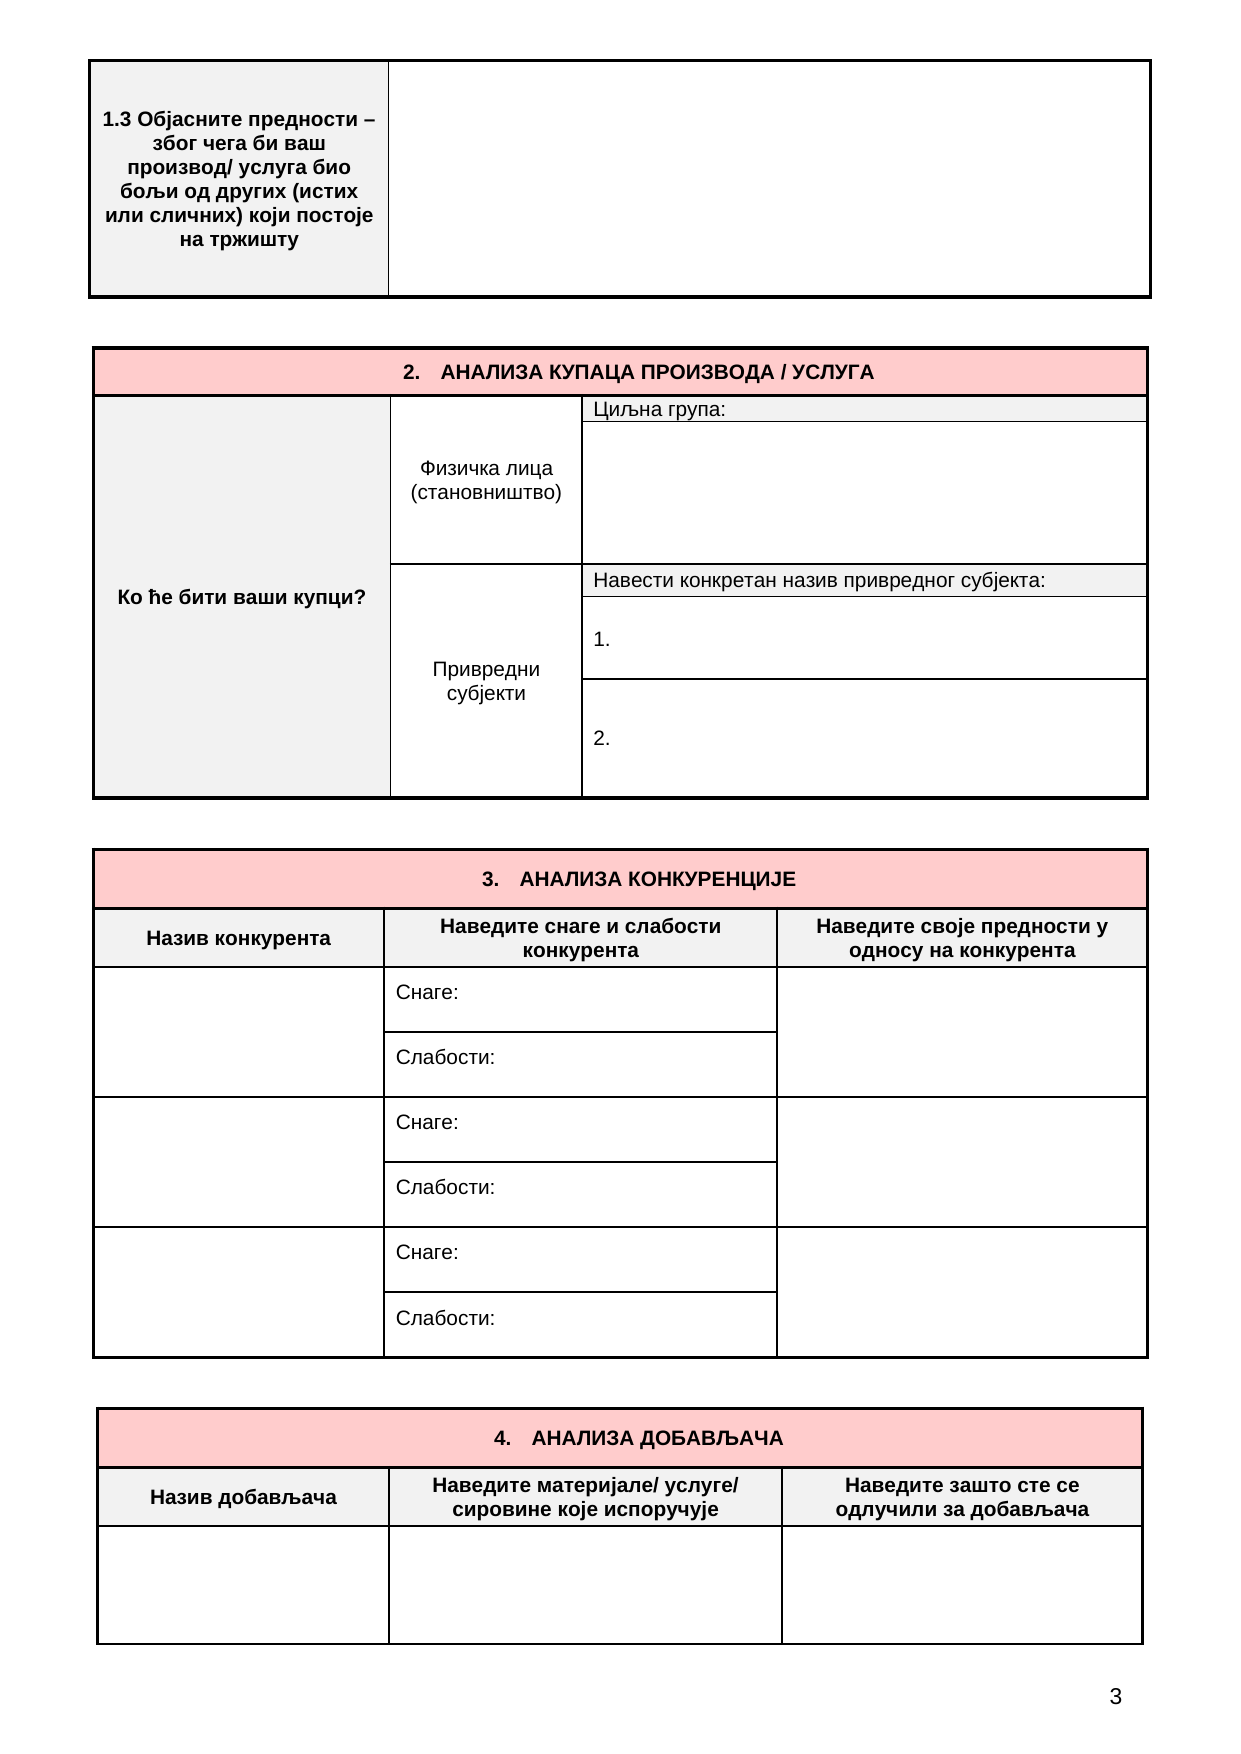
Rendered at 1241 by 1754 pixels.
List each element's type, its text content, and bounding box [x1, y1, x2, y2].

table_cell [778, 1098, 1146, 1226]
table_cell Снаге: [385, 968, 776, 1031]
table_cell Физичка лица (становништво) [391, 397, 581, 563]
table_header АНАЛИЗА КОНКУРЕНЦИЈЕ [95, 851, 1146, 907]
table_header АНАЛИЗА КУПАЦА ПРОИЗВОДА / УСЛУГА [95, 350, 1146, 394]
table_cell Наведите своје предности у односу на конкурента [778, 910, 1146, 966]
table_cell Навести конкретан назив привредног субјекта: [583, 565, 1146, 596]
table_cell Наведите снаге и слабости конкурента [385, 910, 776, 966]
table_cell [95, 968, 383, 1096]
table_cell [583, 422, 1146, 563]
table_cell [783, 1527, 1141, 1643]
table_cell Слабости: [385, 1163, 776, 1226]
table_cell Назив конкурента [95, 910, 383, 966]
table_cell Слабости: [385, 1293, 776, 1356]
table_cell Наведите материјале/ услуге/ сировине које испоручује [390, 1469, 781, 1525]
table_cell Привредни субјекти [391, 565, 581, 796]
table_cell Снаге: [385, 1228, 776, 1291]
table_cell Слабости: [385, 1033, 776, 1096]
table_cell Снаге: [385, 1098, 776, 1161]
table_cell [778, 968, 1146, 1096]
table_cell [95, 1098, 383, 1226]
table_cell [95, 1228, 383, 1356]
table_cell Циљна група: [583, 397, 1146, 421]
table_cell Наведите зашто сте се одлучили за добављача [783, 1469, 1141, 1525]
table_cell 1. [583, 597, 1146, 678]
table_cell [778, 1228, 1146, 1356]
table_cell [389, 62, 1149, 295]
table_cell 1.3 Објасните предности – због чега би ваш производ/ услуга био бољи од других (истих или сличних) који постоје на тржишту [91, 62, 388, 295]
table_header АНАЛИЗА ДОБАВЉАЧА [99, 1410, 1141, 1466]
table_cell Ко ће бити ваши купци? [95, 397, 390, 796]
table_cell Назив добављача [99, 1469, 388, 1525]
table_cell [390, 1527, 781, 1643]
table_cell 2. [583, 680, 1146, 796]
table_cell [99, 1527, 388, 1643]
